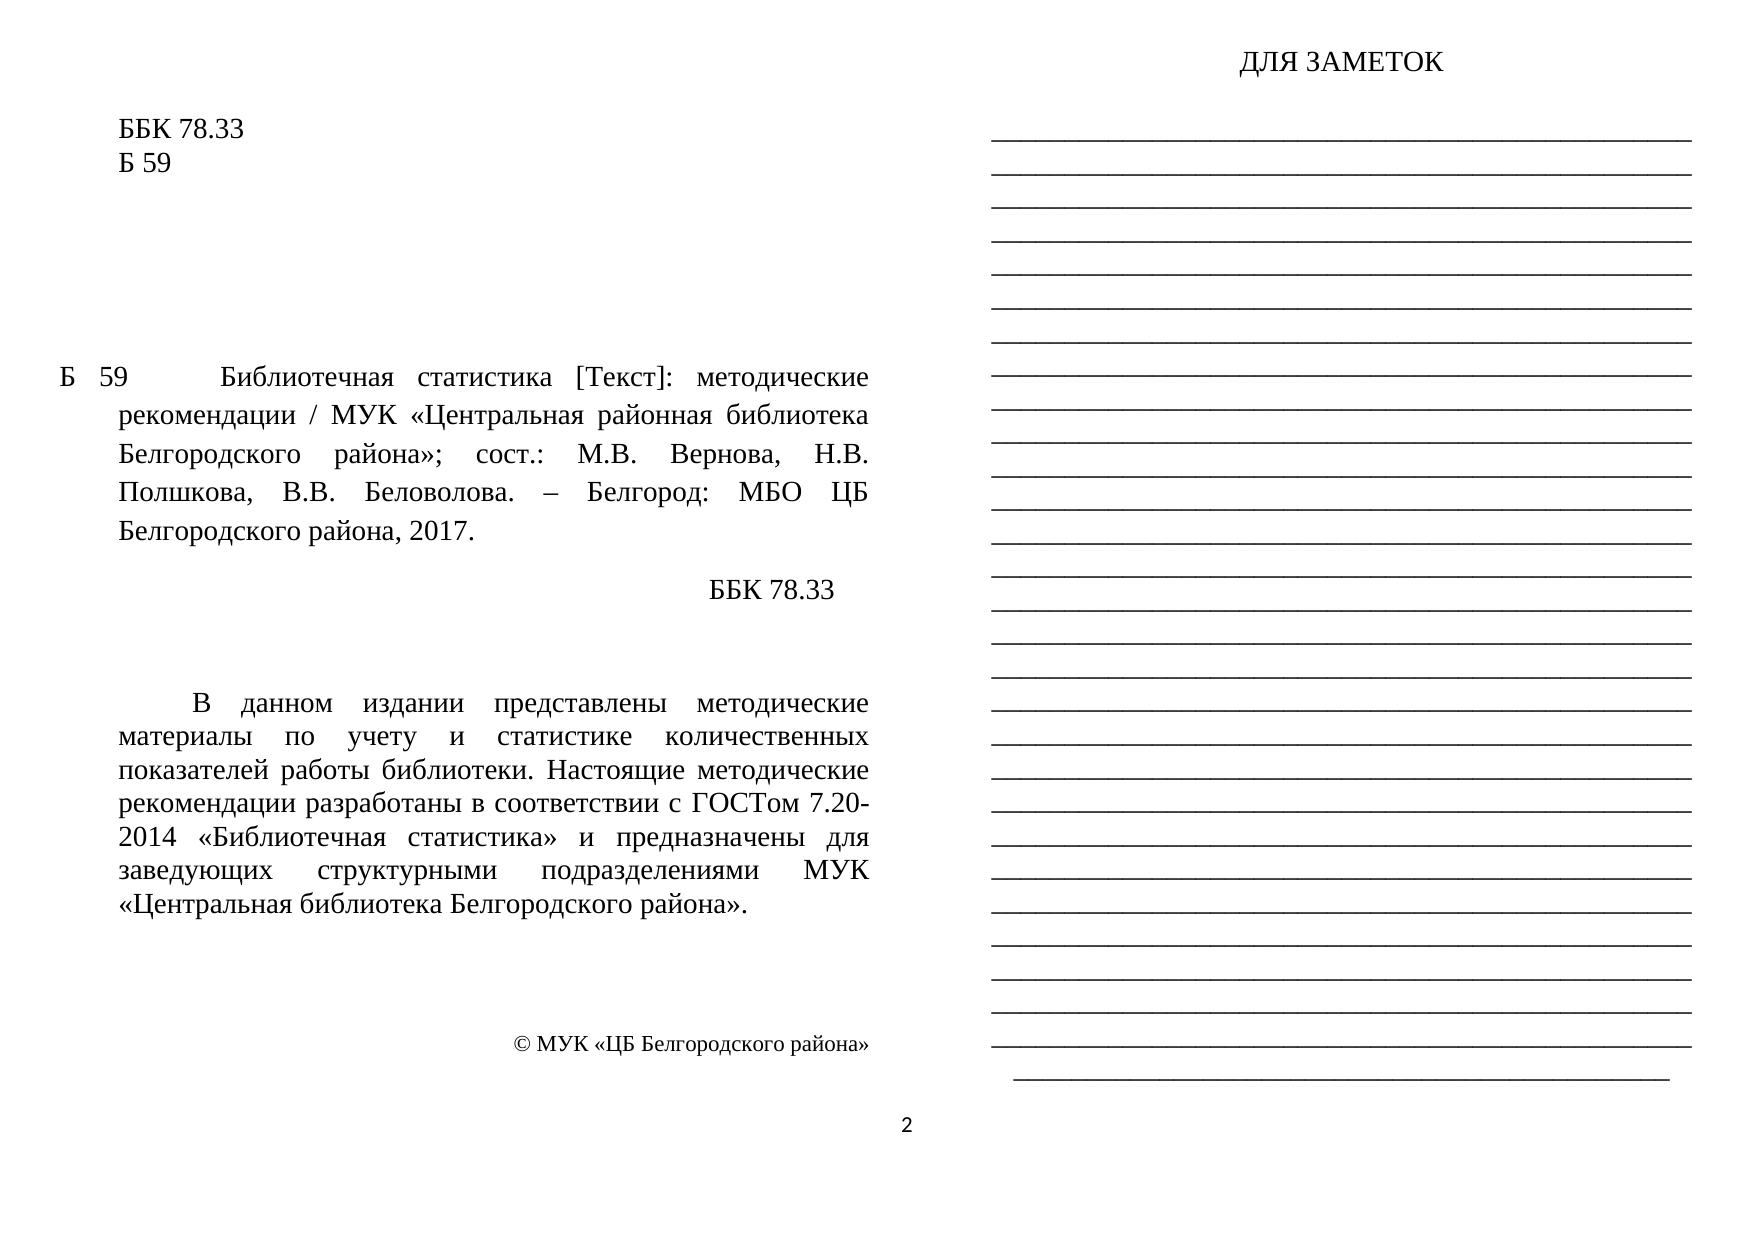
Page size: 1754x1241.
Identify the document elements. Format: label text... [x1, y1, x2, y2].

text © МУК «ЦБ Белгородского района» [118, 1030, 869, 1056]
text ББК 78.33 [118, 111, 869, 145]
text В данном издании представлены методические материалы по учету и статистике количественных показателей работы библиотеки. Настоящие методические рекомендации разработаны в соответствии с ГОСТом 7.20-2014 «Библиотечная статистика» и предназначены для заведующих структурными подразделениями МУК «Центральная библиотека Белгородского района». [118, 685, 869, 919]
text Б 59 [118, 145, 869, 178]
text ДЛЯ ЗАМЕТОК [988, 44, 1695, 78]
text ББК 78.33 [118, 572, 869, 606]
text Б 59 Библиотечная статистика [Текст]: методические рекомендации / МУК «Центральная районная библиотека Белгородского района»; сост.: М.В. Вернова, Н.В. Полшкова, В.В. Беловолова. – Белгород: МБО ЦБ Белгородского района, 2017. [59, 359, 869, 546]
text _____________________________________________________________________________________________________________________________________________________________________________________________________________________________________________________________________________________________________________________________________________________________________________________________________________________________________________________________________________________________________________________________________________________________________________________________________________________________________________________________________________________________________________________________________________________________________________________________________________________________________________________________________________________________________________________________________________________________________________________________________________________________________________________________________________________________________________________________________________________________________________________________________________________________________________________________________________________________________________________________________________________________________________________________________________________________________________ [988, 111, 1695, 1084]
